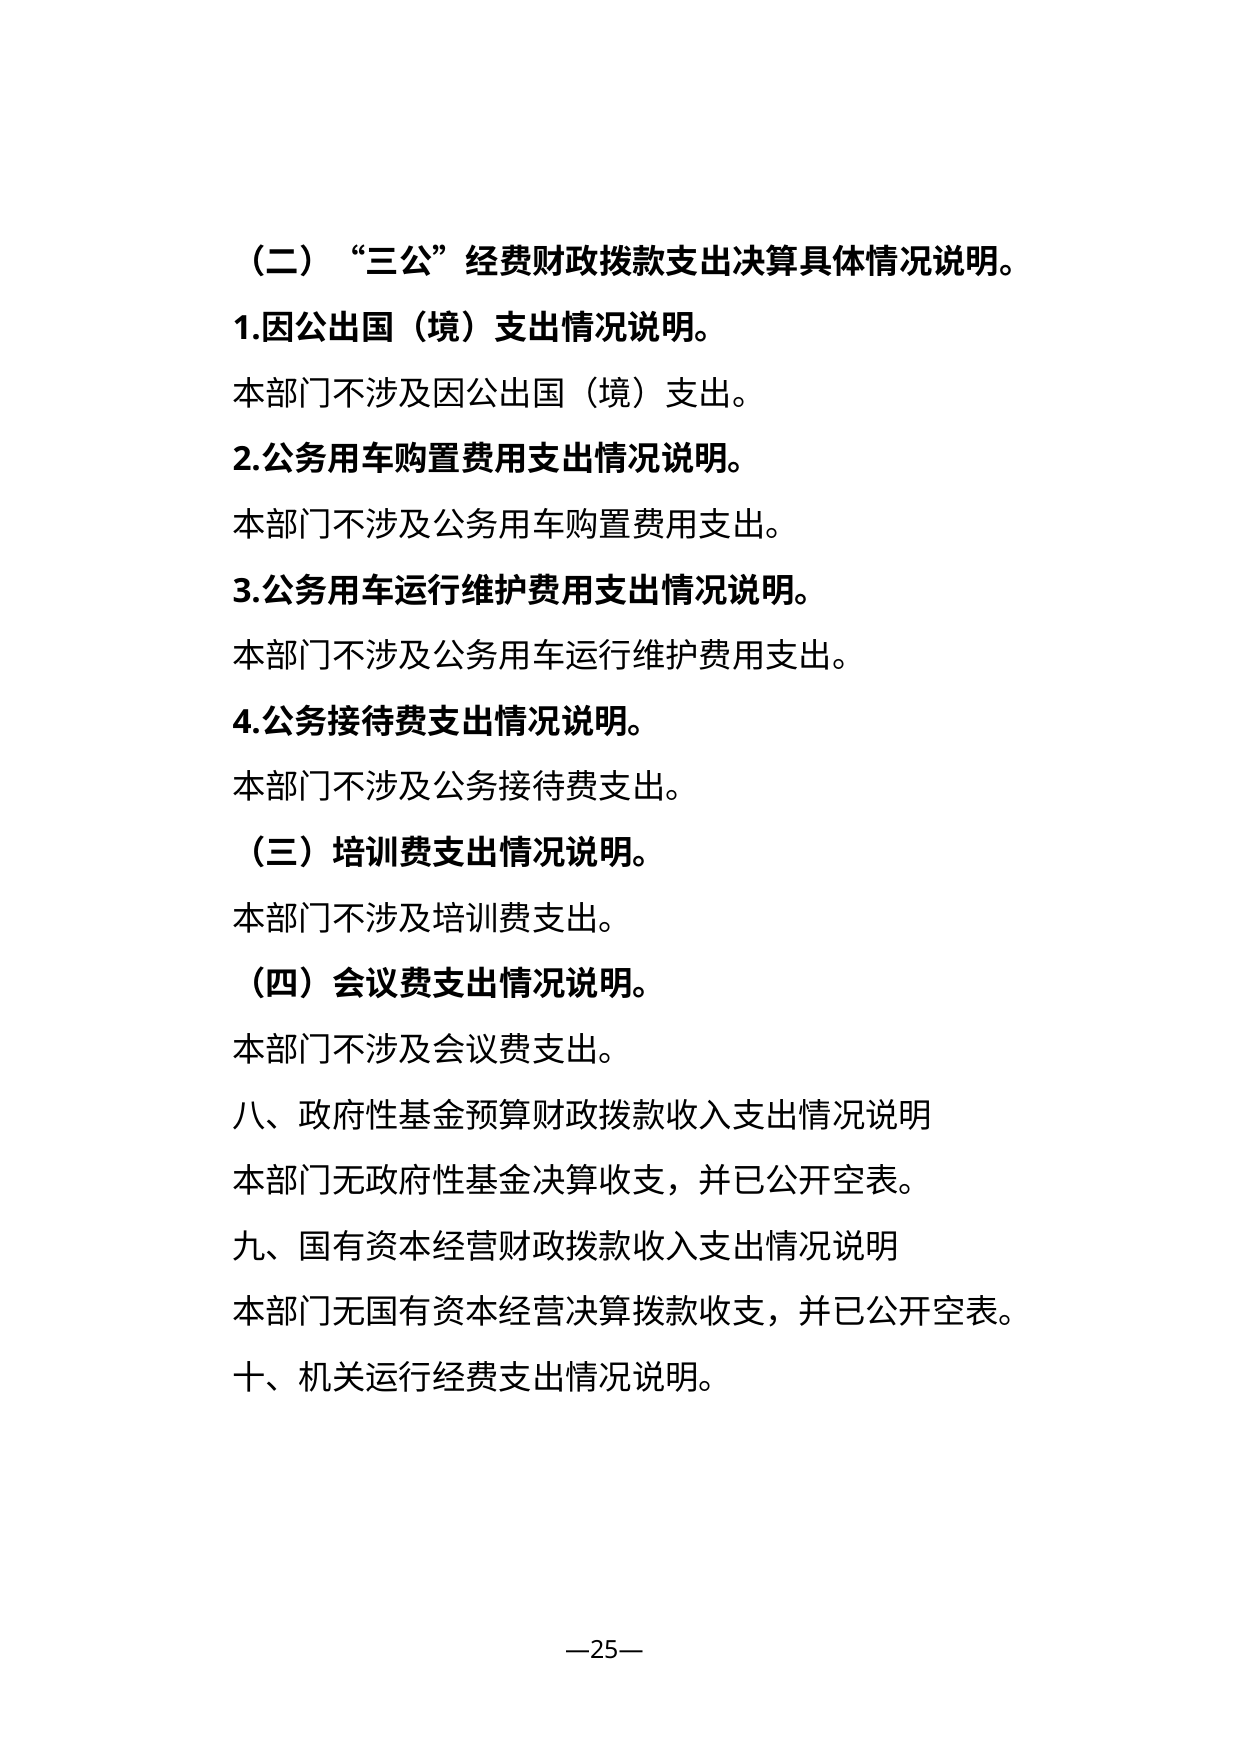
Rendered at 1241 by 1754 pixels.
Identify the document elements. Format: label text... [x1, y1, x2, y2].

text 本部门不涉及公务用车运行维护费用支出。 [165, 620, 1087, 686]
text （四）会议费支出情况说明。 [165, 948, 1087, 1014]
text 本部门不涉及公务用车购置费用支出。 [165, 489, 1087, 555]
text 2.公务用车购置费用支出情况说明。 [165, 423, 1087, 489]
text 本部门不涉及公务接待费支出。 [165, 752, 1087, 817]
text 本部门无政府性基金决算收支，并已公开空表。 [165, 1145, 1087, 1211]
text 1.因公出国（境）支出情况说明。 [165, 292, 1087, 358]
text 本部门不涉及会议费支出。 [165, 1014, 1087, 1080]
text 3.公务用车运行维护费用支出情况说明。 [165, 555, 1087, 620]
text 4.公务接待费支出情况说明。 [165, 686, 1087, 752]
text 本部门不涉及因公出国（境）支出。 [165, 358, 1087, 423]
text 本部门无国有资本经营决算拨款收支，并已公开空表。 [165, 1277, 1087, 1342]
text 九、国有资本经营财政拨款收入支出情况说明 [165, 1211, 1087, 1277]
text 十、机关运行经费支出情况说明。 [165, 1342, 1087, 1408]
text 八、政府性基金预算财政拨款收入支出情况说明 [165, 1080, 1087, 1145]
text 本部门不涉及培训费支出。 [165, 883, 1087, 948]
list （二）“三公”经费财政拨款支出决算具体情况说明。 [165, 227, 1087, 292]
text （三）培训费支出情况说明。 [165, 817, 1087, 883]
